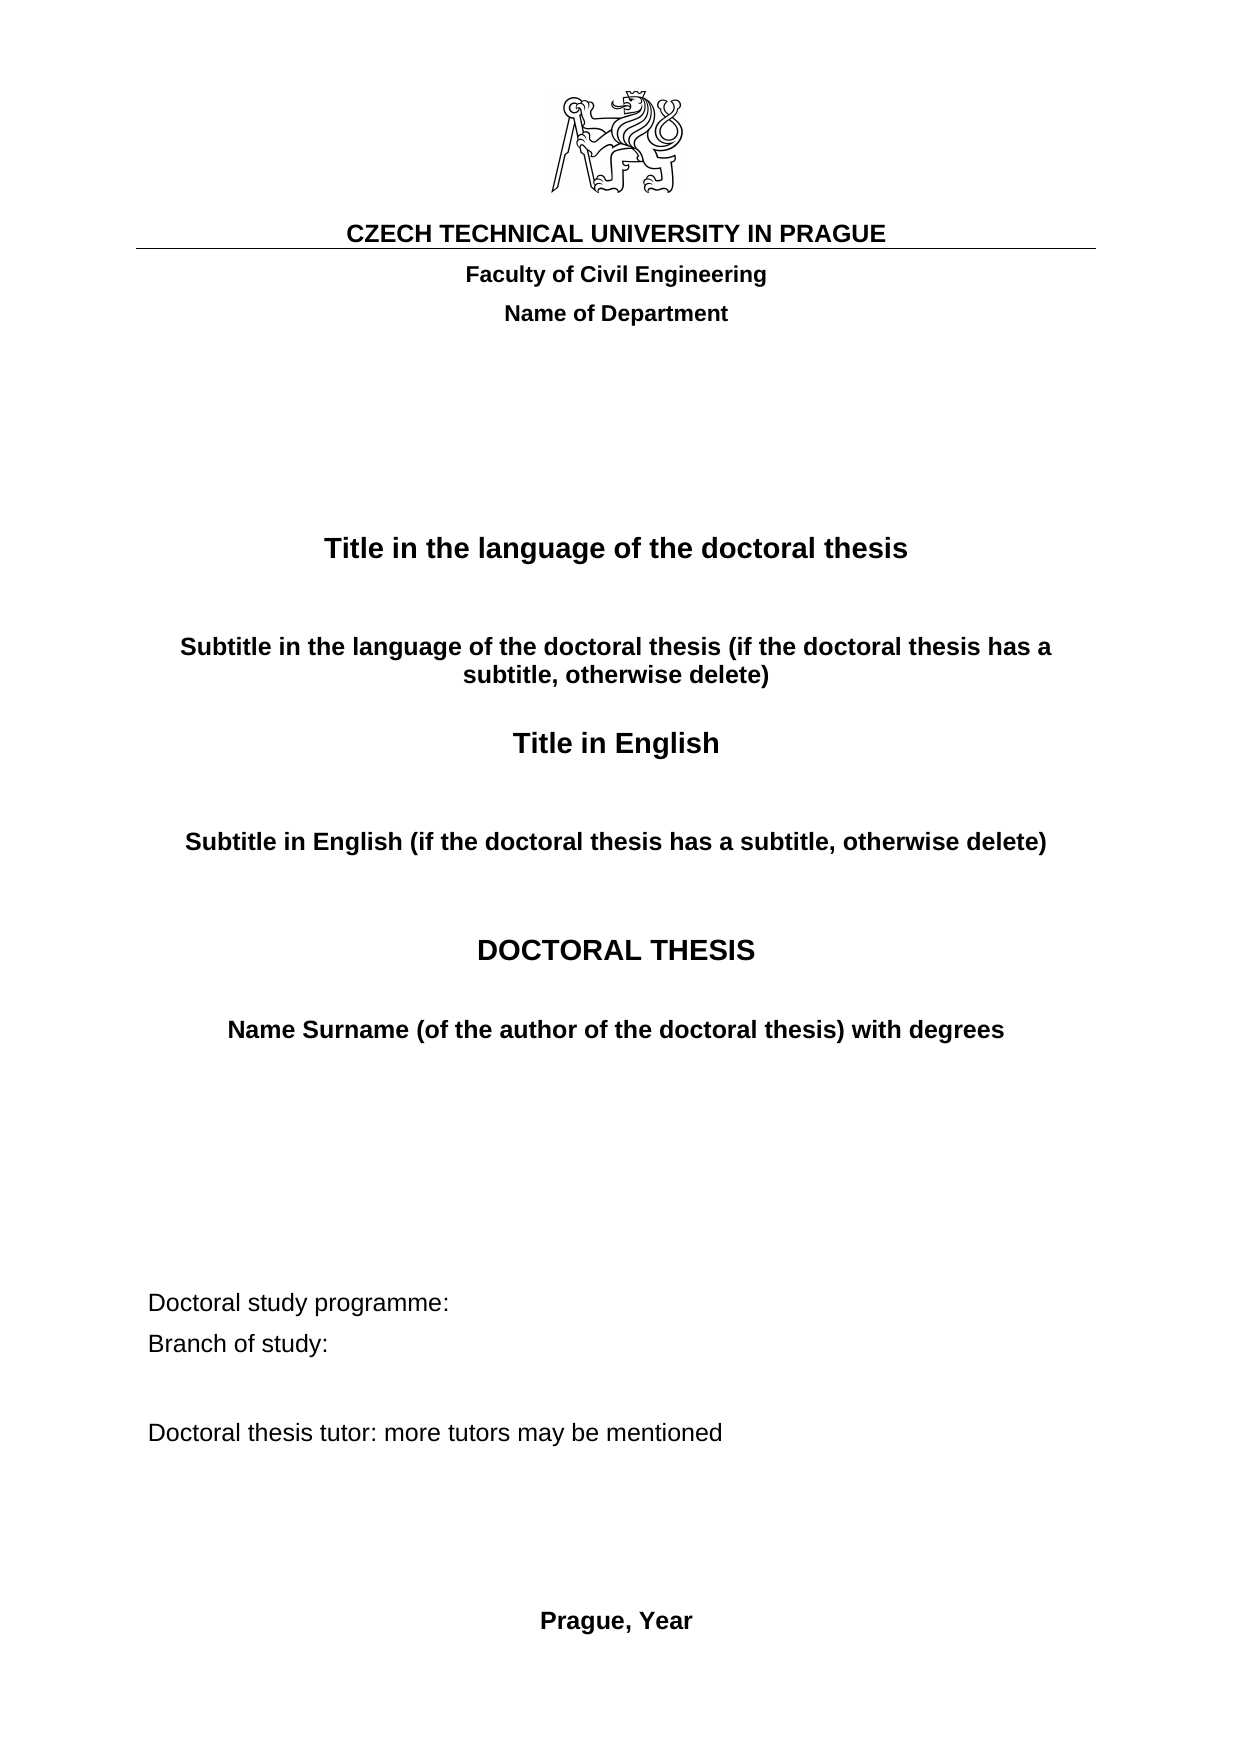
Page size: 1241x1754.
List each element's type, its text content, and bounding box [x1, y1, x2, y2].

table_cell Doctoral thesis tutor: more tutors may be mentioned [136, 1405, 1096, 1606]
table_cell Faculty of Civil Engineering Name of Department [136, 249, 1096, 531]
table_header CZECH TECHNICAL UNIVERSITY IN PRAGUE [136, 89, 1096, 248]
table_cell Doctoral study programme: Branch of study: [136, 1275, 1096, 1405]
table_cell Prague, Year [136, 1606, 1096, 1649]
table_cell Name Surname (of the author of the doctoral thesis) with degrees [136, 1015, 1096, 1275]
table_cell Title in English Subtitle in English (if the doctoral thesis has a subtitle, otherwise delete) [136, 726, 1096, 921]
table_cell DOCTORAL THESIS [136, 921, 1096, 1015]
table_cell Title in the language of the doctoral thesis Subtitle in the language of the doctoral thesis (if the doctoral thesis has a subtitle, otherwise delete) [136, 531, 1096, 726]
picture [548, 88, 684, 195]
